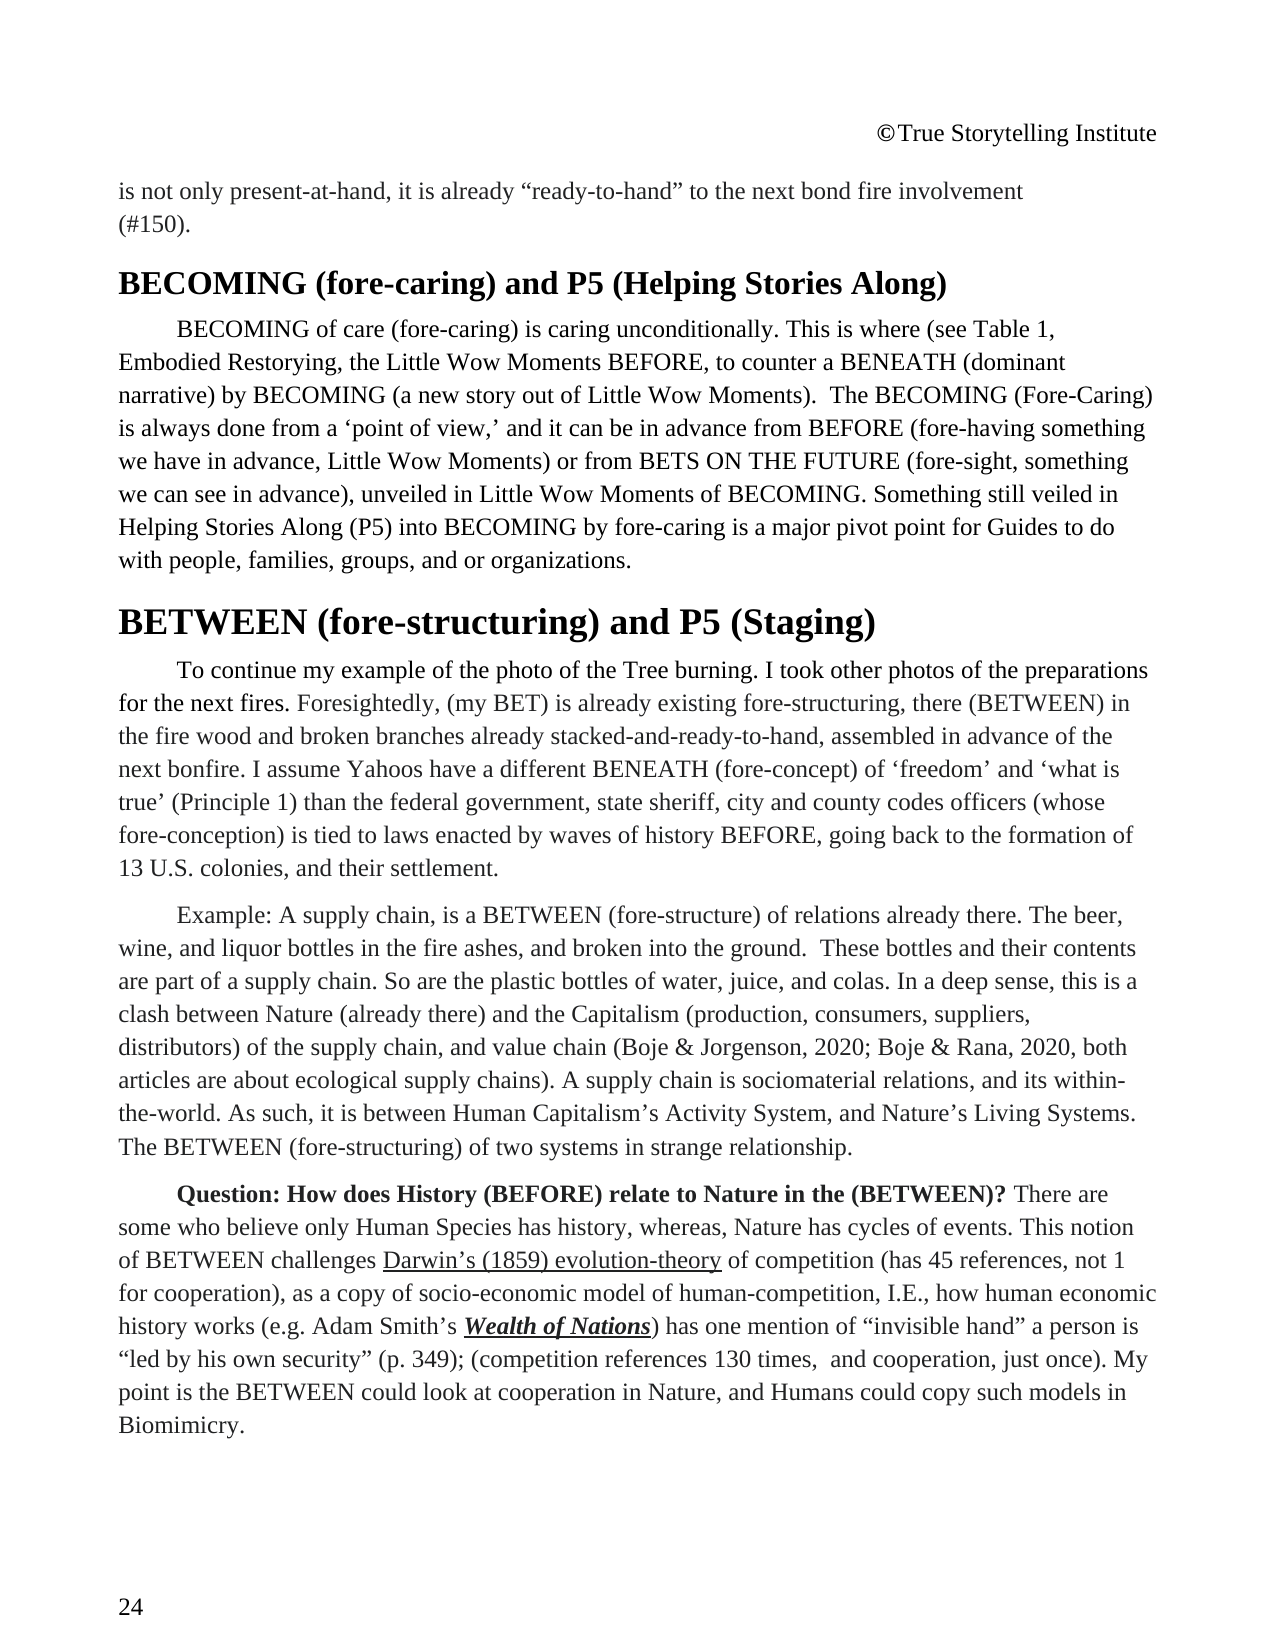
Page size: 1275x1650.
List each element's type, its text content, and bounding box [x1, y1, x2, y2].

text BECOMING of care (fore-caring) is caring unconditionally. This is where (see Table 1, Embodied Restorying, the Little Wow Moments BEFORE, to counter a BENEATH (dominant narrative) by BECOMING (a new story out of Little Wow Moments). The BECOMING (Fore-Caring) is always done from a ‘point of view,’ and it can be in advance from BEFORE (fore-having something we have in advance, Little Wow Moments) or from BETS ON THE FUTURE (fore-sight, something we can see in advance), unveiled in Little Wow Moments of BECOMING. Something still veiled in Helping Stories Along (P5) into BECOMING by fore-caring is a major pivot point for Guides to do with people, families, groups, and or organizations. [118, 314, 1157, 574]
text Question: How does History (BEFORE) relate to Nature in the (BETWEEN)? There are some who believe only Human Species has history, whereas, Nature has cycles of events. This notion of BETWEEN challenges Darwin’s (1859) evolution-theory of competition (has 45 references, not 1 for cooperation), as a copy of socio-economic model of human-competition, I.E., how human economic history works (e.g. Adam Smith’s Wealth of Nations) has one mention of “invisible hand” a person is “led by his own security” (p. 349); (competition references 130 times, and cooperation, just once). My point is the BETWEEN could look at cooperation in Nature, and Humans could copy such models in Biomimicry. [118, 1179, 1157, 1439]
subtitle BETWEEN (fore-structuring) and P5 (Staging) [118, 599, 1157, 642]
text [118, 176, 1101, 238]
subtitle BECOMING (fore-caring) and P5 (Helping Stories Along) [118, 263, 1157, 302]
text Example: A supply chain, is a BETWEEN (fore-structure) of relations already there. The beer, wine, and liquor bottles in the fire ashes, and broken into the ground. These bottles and their contents are part of a supply chain. So are the plastic bottles of water, juice, and colas. In a deep sense, this is a clash between Nature (already there) and the Capitalism (production, consumers, suppliers, distributors) of the supply chain, and value chain (Boje & Jorgenson, 2020; Boje & Rana, 2020, both articles are about ecological supply chains). A supply chain is sociomaterial relations, and its within-the-world. As such, it is between Human Capitalism’s Activity System, and Nature’s Living Systems. The BETWEEN (fore-structuring) of two systems in strange relationship. [118, 900, 1157, 1160]
text To continue my example of the photo of the Tree burning. I took other photos of the preparations for the next fires. Foresightedly, (my BET) is already existing fore-structuring, there (BETWEEN) in the fire wood and broken branches already stacked-and-ready-to-hand, assembled in advance of the next bonfire. I assume Yahoos have a different BENEATH (fore-concept) of ‘freedom’ and ‘what is true’ (Principle 1) than the federal government, state sheriff, city and county codes officers (whose fore-conception) is tied to laws enacted by waves of history BEFORE, going back to the formation of 13 U.S. colonies, and their settlement. [118, 655, 1157, 882]
